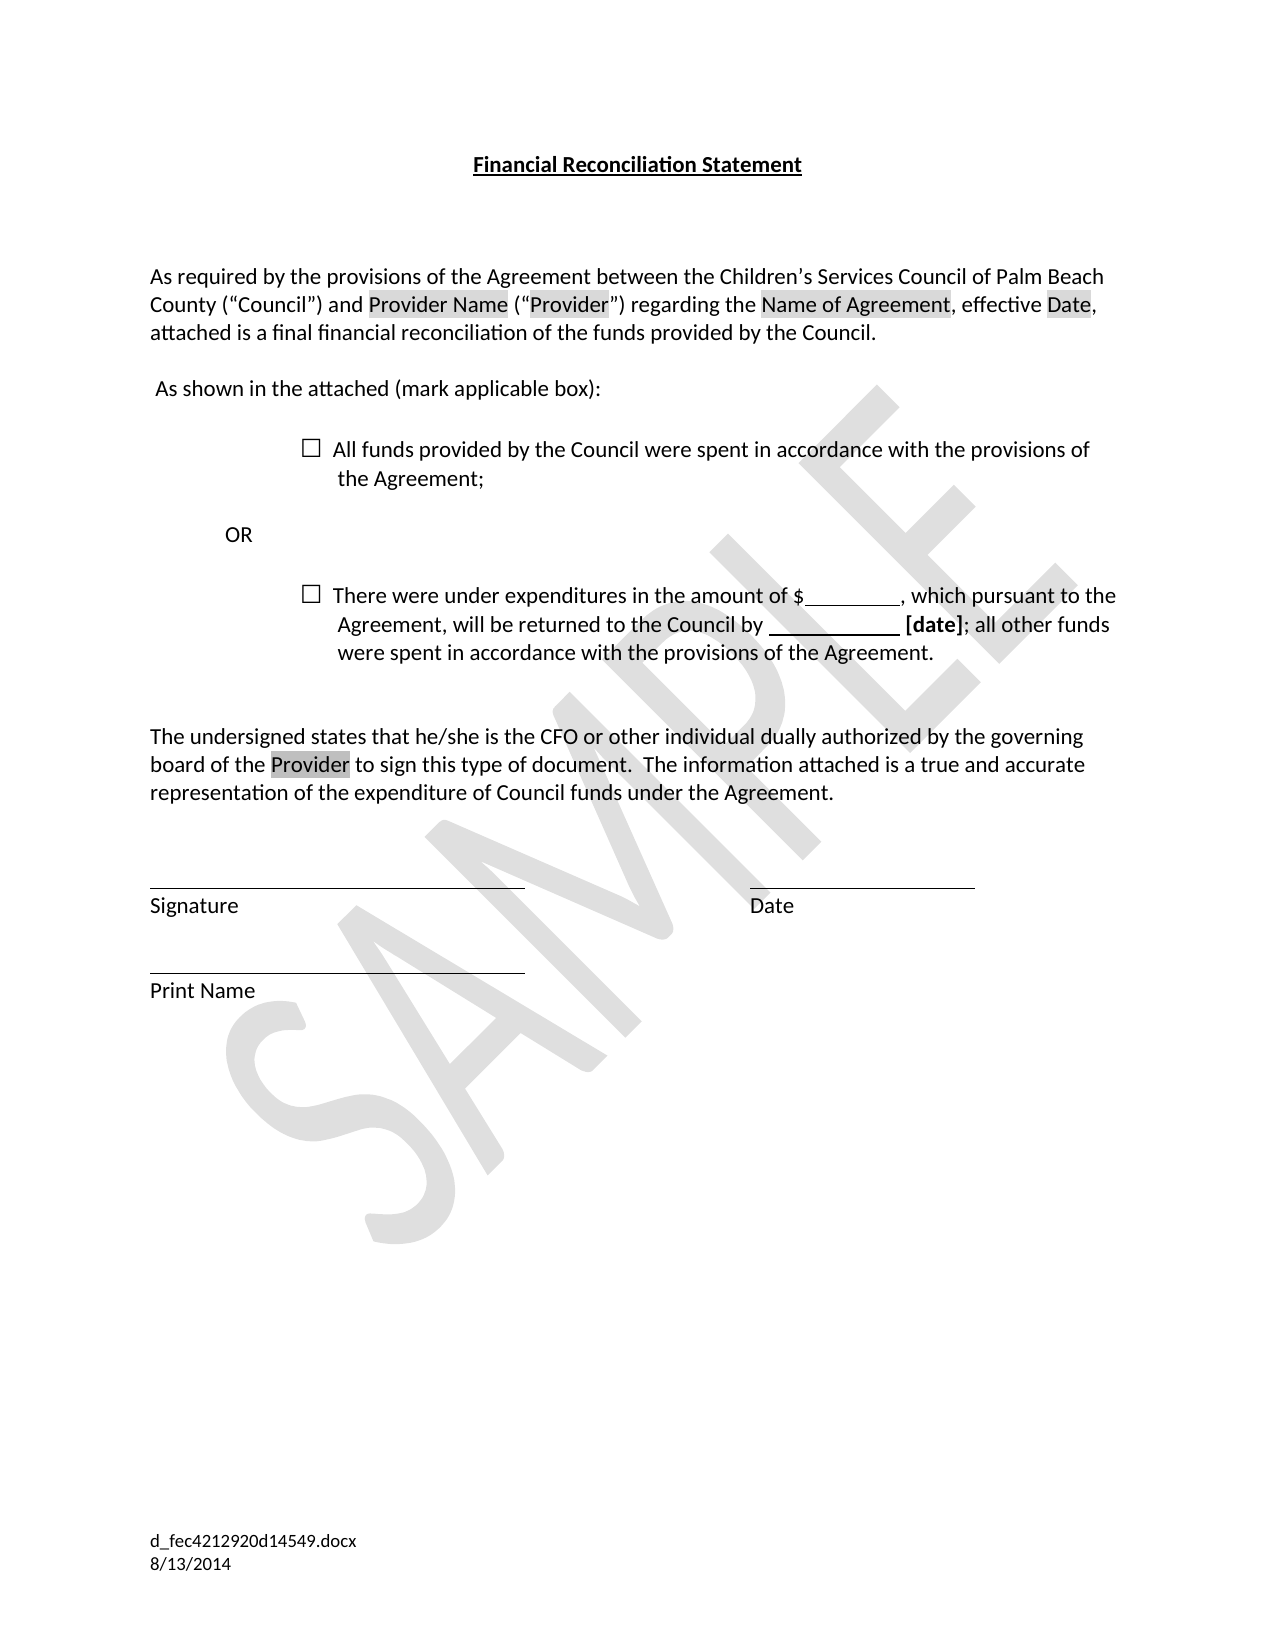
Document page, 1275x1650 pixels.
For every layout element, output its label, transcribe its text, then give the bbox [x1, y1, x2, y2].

text ☐ All funds provided by the Council were spent in accordance with the provisions of the Agreement; [300, 430, 1125, 492]
text Signature Date [150, 891, 1125, 919]
text ☐ There were under expenditures in the amount of $ , which pursuant to the Agreement, will be returned to the Council by [date]; all other funds were spent in accordance with the provisions of the Agreement. [300, 576, 1125, 666]
text Print Name [150, 976, 1125, 1004]
text The undersigned states that he/she is the CFO or other individual dually authorized by the governing board of the Provider to sign this type of document. The information attached is a true and accurate representation of the expenditure of Council funds under the Agreement. [150, 722, 1125, 807]
text As shown in the attached (mark applicable box): [150, 374, 1125, 402]
text As required by the provisions of the Agreement between the Children’s Services Council of Palm Beach County (“Council”) and Provider Name (“Provider”) regarding the Name of Agreement, effective Date, attached is a final financial reconciliation of the funds provided by the Council. [150, 262, 1125, 346]
text Financial Reconciliation Statement [150, 150, 1125, 178]
text OR [150, 520, 1125, 548]
